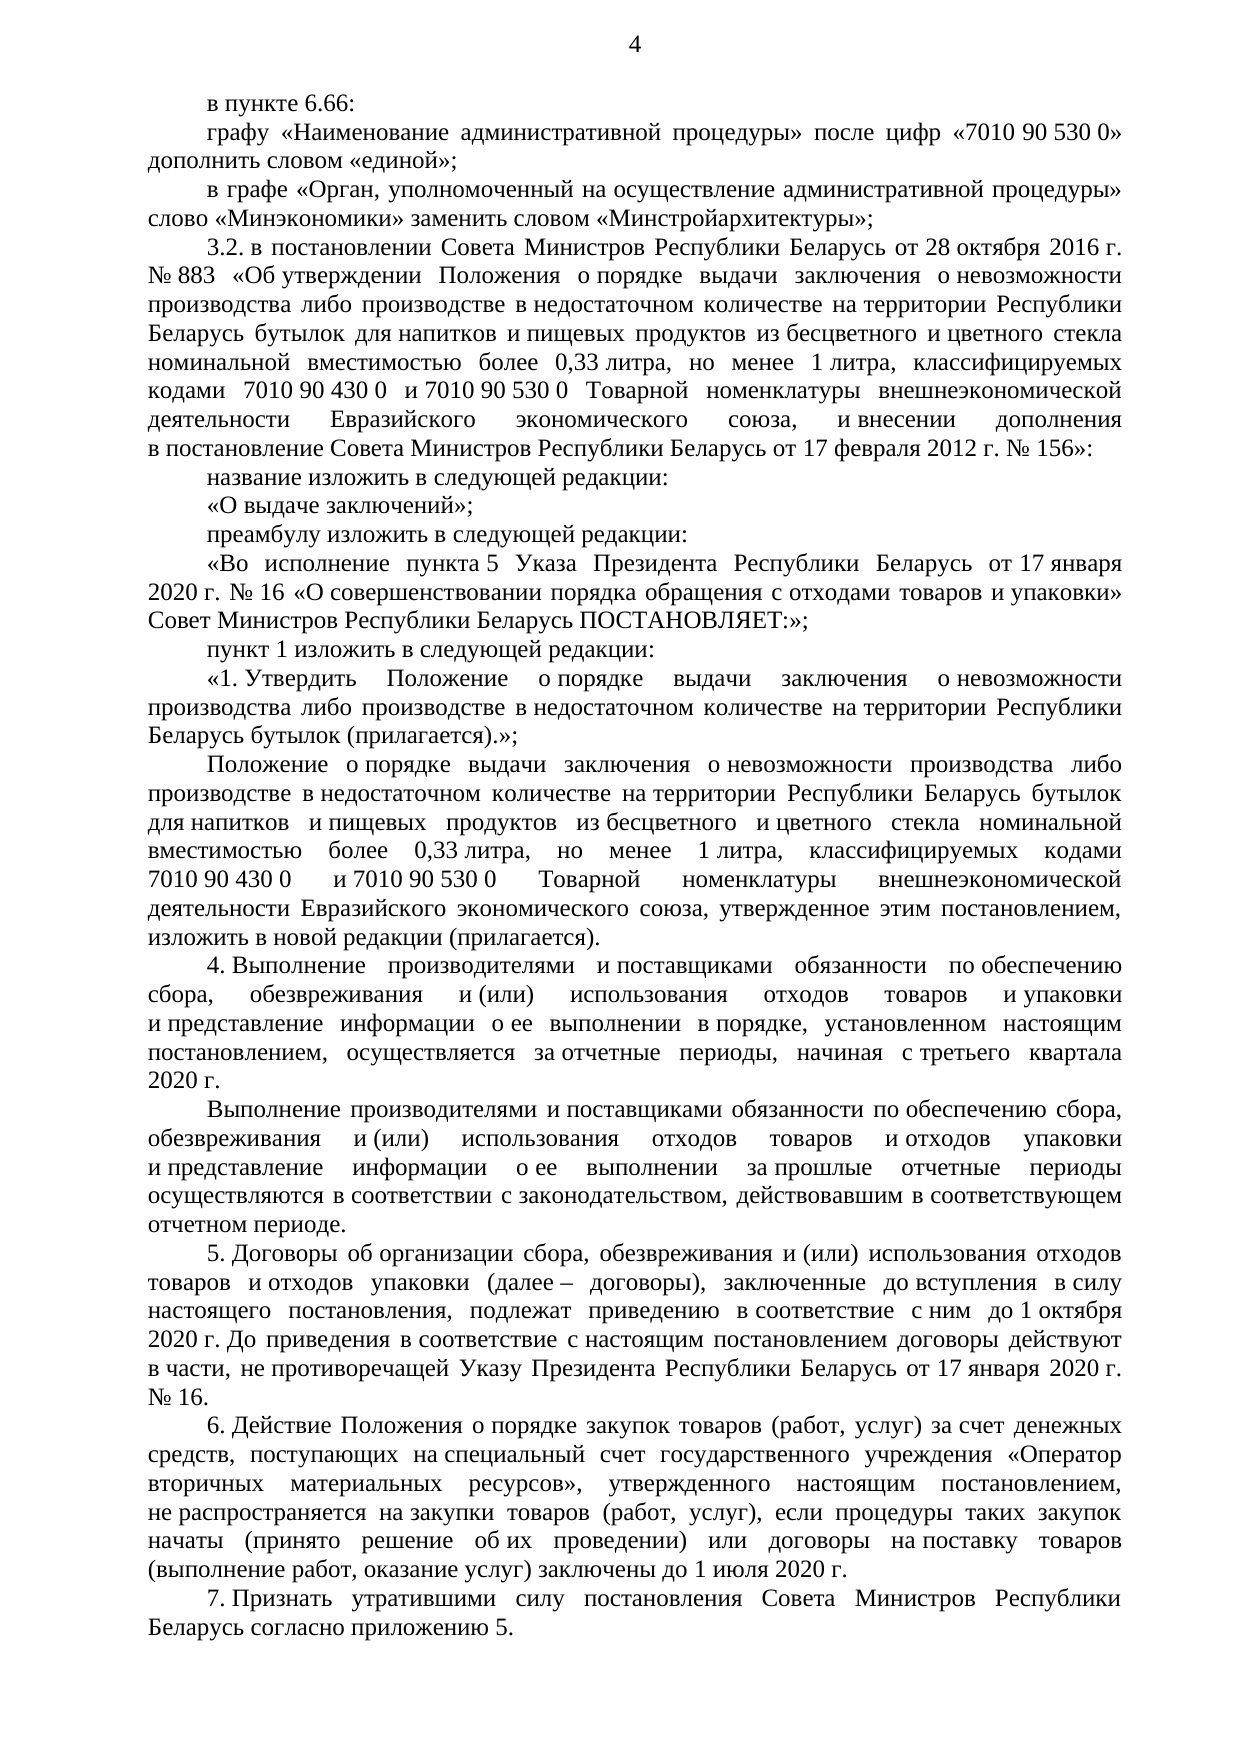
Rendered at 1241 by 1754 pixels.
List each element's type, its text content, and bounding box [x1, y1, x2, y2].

text Положение о порядке выдачи заключения о невозможности производства либо производстве в недостаточном количестве на территории Республики Беларусь бутылок для напитков и пищевых продуктов из бесцветного и цветного стекла номинальной вместимостью более 0,33 литра, но менее 1 литра, классифицируемых кодами 7010 90 430 0 и 7010 90 530 0 Товарной номенклатуры внешнеэкономической деятельности Евразийского экономического союза, утвержденное этим постановлением, изложить в новой редакции (прилагается). [148, 749, 1122, 950]
text «1. Утвердить Положение о порядке выдачи заключения о невозможности производства либо производстве в недостаточном количестве на территории Республики Беларусь бутылок (прилагается).»; [148, 663, 1122, 749]
text пункт 1 изложить в следующей редакции: [148, 634, 1122, 663]
text преамбулу изложить в следующей редакции: [148, 519, 1122, 548]
text графу «Наименование административной процедуры» после цифр «7010 90 530 0» дополнить словом «единой»; [148, 117, 1122, 174]
text «Во исполнение пункта 5 Указа Президента Республики Беларусь от 17 января 2020 г. № 16 «О совершенствовании порядка обращения с отходами товаров и упаковки» Совет Министров Республики Беларусь ПОСТАНОВЛЯЕТ:»; [148, 548, 1122, 634]
text 6. Действие Положения о порядке закупок товаров (работ, услуг) за счет денежных средств, поступающих на специальный счет государственного учреждения «Оператор вторичных материальных ресурсов», утвержденного настоящим постановлением, не распространяется на закупки товаров (работ, услуг), если процедуры таких закупок начаты (принято решение об их проведении) или договоры на поставку товаров (выполнение работ, оказание услуг) заключены до 1 июля 2020 г. [148, 1410, 1122, 1583]
text 4. Выполнение производителями и поставщиками обязанности по обеспечению сбора, обезвреживания и (или) использования отходов товаров и упаковки и представление информации о ее выполнении в порядке, установленном настоящим постановлением, осуществляется за отчетные периоды, начиная с третьего квартала 2020 г. [148, 950, 1122, 1094]
text 7. Признать утратившими силу постановления Совета Министров Республики Беларусь согласно приложению 5. [148, 1583, 1122, 1640]
text Выполнение производителями и поставщиками обязанности по обеспечению сбора, обезвреживания и (или) использования отходов товаров и отходов упаковки и представление информации о ее выполнении за прошлые отчетные периоды осуществляются в соответствии с законодательством, действовавшим в соответствующем отчетном периоде. [148, 1094, 1122, 1238]
text название изложить в следующей редакции: [148, 462, 1122, 490]
text в графе «Орган, уполномоченный на осуществление административной процедуры» слово «Минэкономики» заменить словом «Минстройархитектуры»; [148, 174, 1122, 232]
text 5. Договоры об организации сбора, обезвреживания и (или) использования отходов товаров и отходов упаковки (далее – договоры), заключенные до вступления в силу настоящего постановления, подлежат приведению в соответствие с ним до 1 октября 2020 г. До приведения в соответствие с настоящим постановлением договоры действуют в части, не противоречащей Указу Президента Республики Беларусь от 17 января 2020 г. № 16. [148, 1238, 1122, 1410]
text 3.2. в постановлении Совета Министров Республики Беларусь от 28 октября 2016 г. № 883 «Об утверждении Положения о порядке выдачи заключения о невозможности производства либо производстве в недостаточном количестве на территории Республики Беларусь бутылок для напитков и пищевых продуктов из бесцветного и цветного стекла номинальной вместимостью более 0,33 литра, но менее 1 литра, классифицируемых кодами 7010 90 430 0 и 7010 90 530 0 Товарной номенклатуры внешнеэкономической деятельности Евразийского экономического союза, и внесении дополнения в постановление Совета Министров Республики Беларусь от 17 февраля 2012 г. № 156»: [148, 232, 1122, 462]
text «О выдаче заключений»; [148, 490, 1122, 519]
text в пункте 6.66: [148, 88, 1122, 117]
